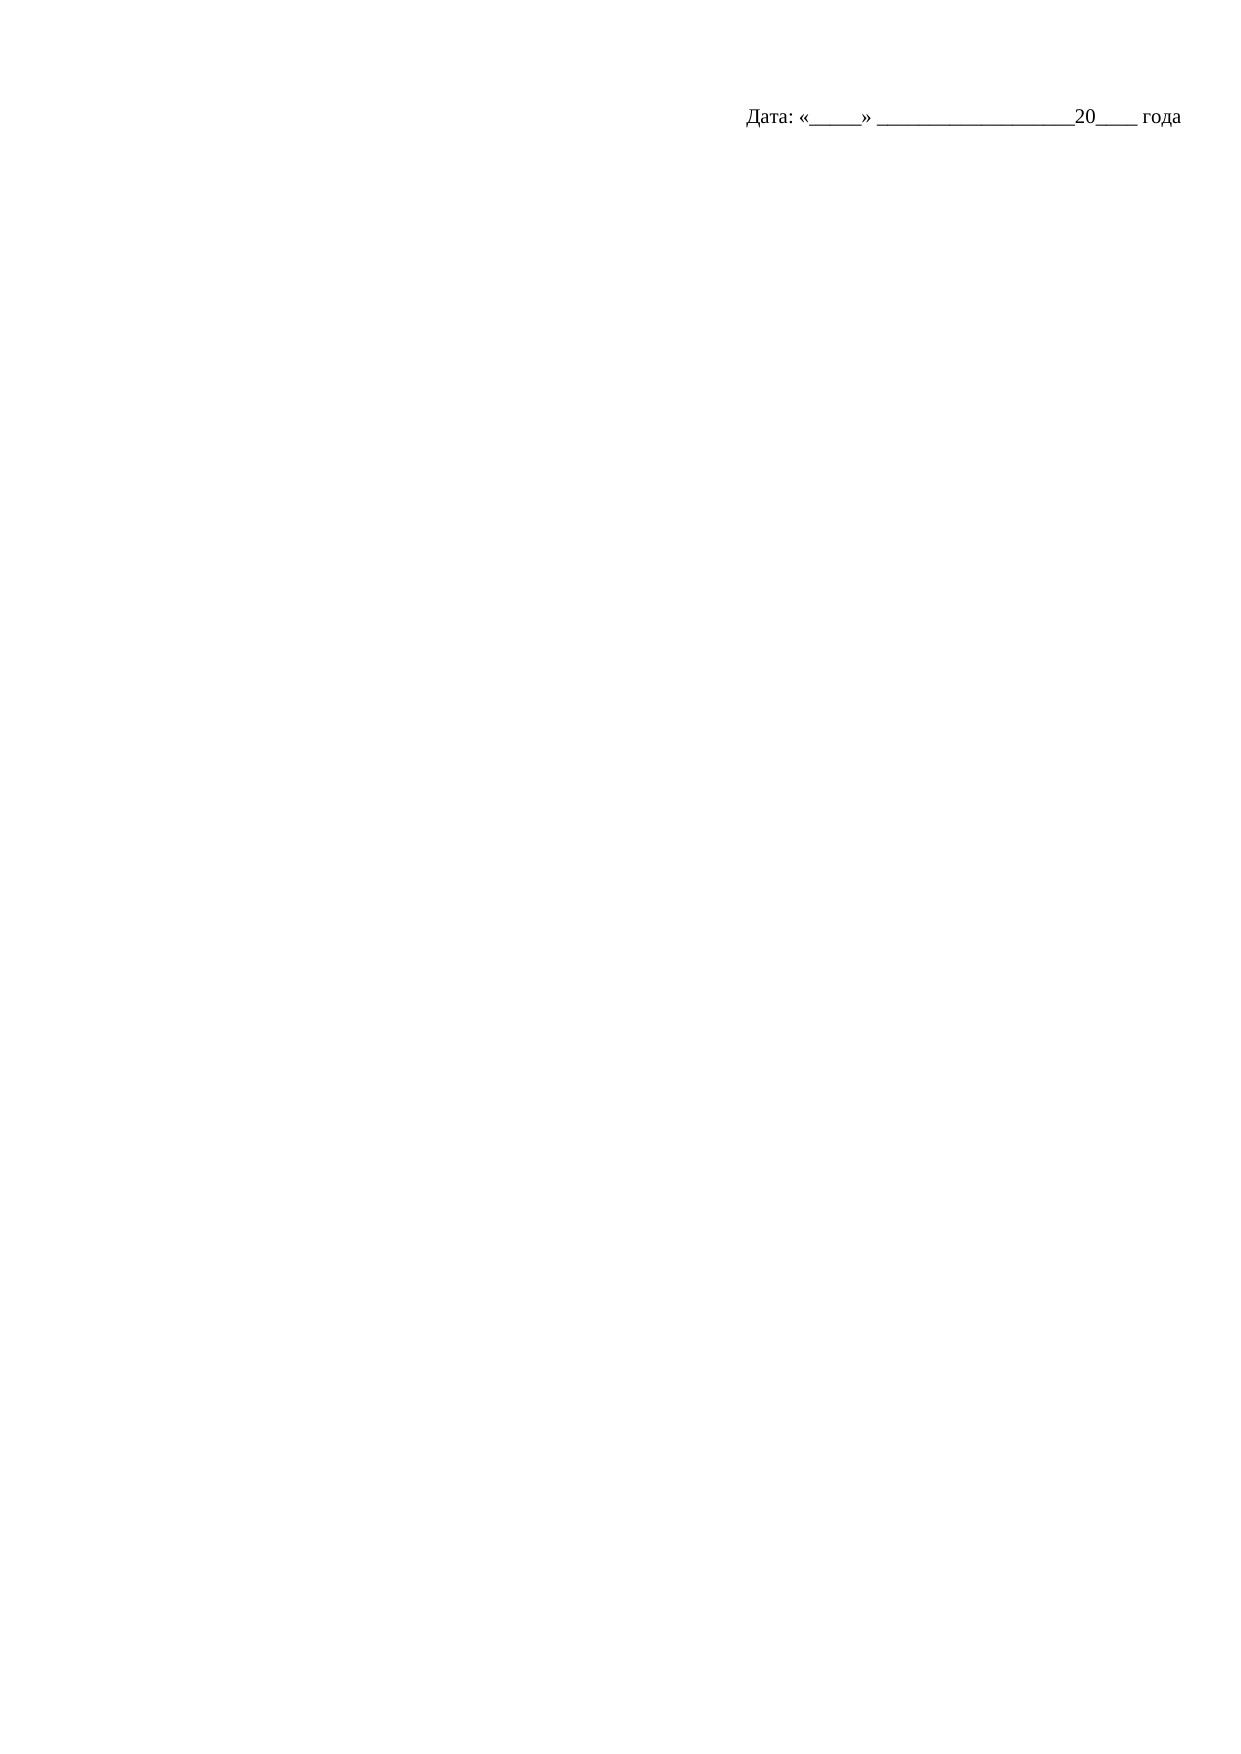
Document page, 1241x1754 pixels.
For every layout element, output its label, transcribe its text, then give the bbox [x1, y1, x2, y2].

text Дата: «_____» ___________________20____ года [103, 104, 1181, 128]
